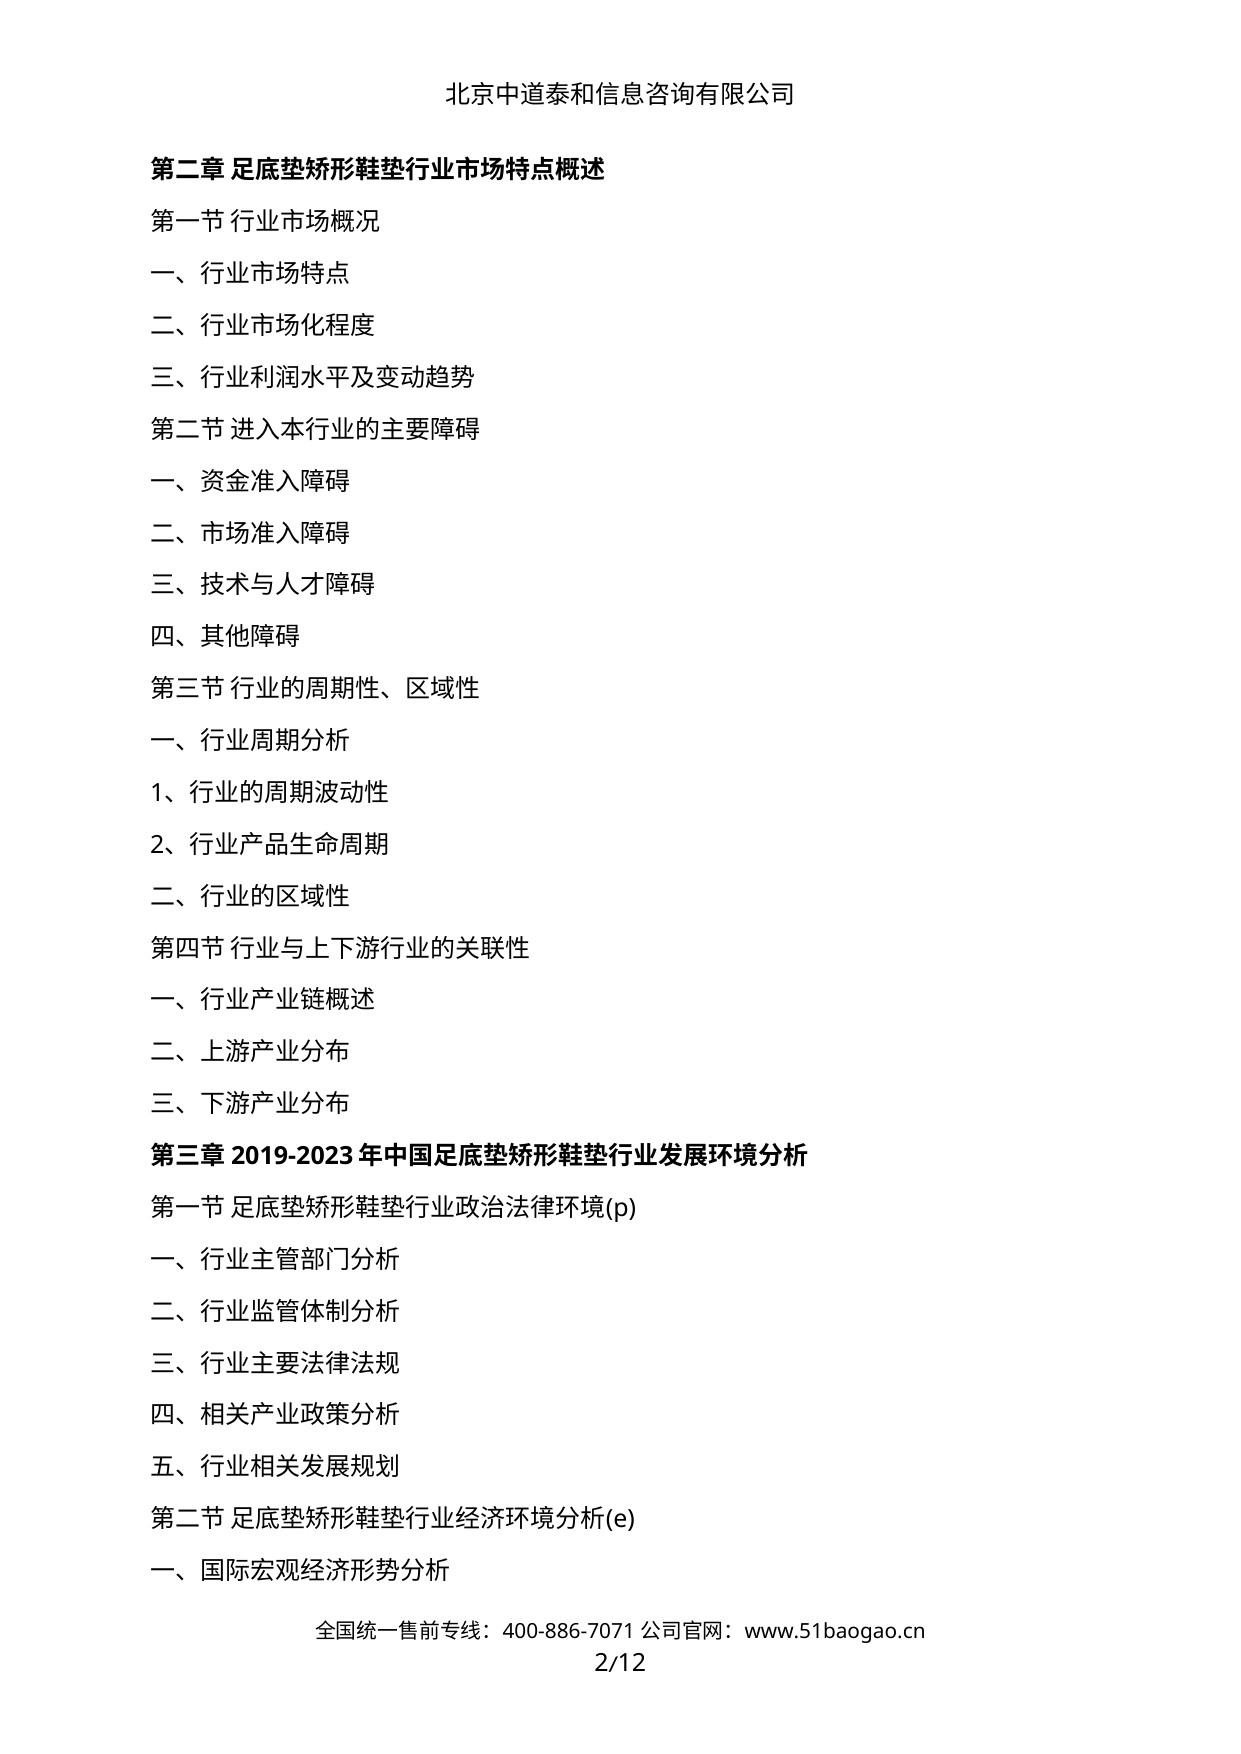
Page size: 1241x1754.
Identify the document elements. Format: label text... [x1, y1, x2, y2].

text 一、国际宏观经济形势分析 [150, 1551, 1090, 1587]
text 二、市场准入障碍 [150, 513, 1090, 549]
text 四、其他障碍 [150, 617, 1090, 653]
text 一、行业周期分析 [150, 721, 1090, 757]
text 二、行业的区域性 [150, 876, 1090, 912]
text 第三节 行业的周期性、区域性 [150, 669, 1090, 705]
text 第二节 足底垫矫形鞋垫行业经济环境分析(e) [150, 1499, 1090, 1535]
text 第二节 进入本行业的主要障碍 [150, 409, 1090, 446]
text 三、下游产业分布 [150, 1084, 1090, 1120]
text 一、行业主管部门分析 [150, 1239, 1090, 1276]
text 一、行业市场特点 [150, 254, 1090, 290]
text 五、行业相关发展规划 [150, 1447, 1090, 1483]
text 二、行业市场化程度 [150, 306, 1090, 342]
text 1、行业的周期波动性 [150, 772, 1090, 809]
text 二、行业监管体制分析 [150, 1291, 1090, 1327]
text 三、行业主要法律法规 [150, 1343, 1090, 1379]
text 二、上游产业分布 [150, 1032, 1090, 1068]
text 第三章 2019-2023年中国足底垫矫形鞋垫行业发展环境分析 [150, 1136, 1090, 1172]
text 四、相关产业政策分析 [150, 1395, 1090, 1431]
text 第一节 行业市场概况 [150, 202, 1090, 238]
text 三、行业利润水平及变动趋势 [150, 357, 1090, 394]
text 第二章 足底垫矫形鞋垫行业市场特点概述 [150, 150, 1090, 186]
text 第四节 行业与上下游行业的关联性 [150, 928, 1090, 964]
text 三、技术与人才障碍 [150, 565, 1090, 601]
text 2、行业产品生命周期 [150, 824, 1090, 861]
text 第一节 足底垫矫形鞋垫行业政治法律环境(p) [150, 1187, 1090, 1224]
text 一、资金准入障碍 [150, 461, 1090, 497]
text 一、行业产业链概述 [150, 980, 1090, 1016]
